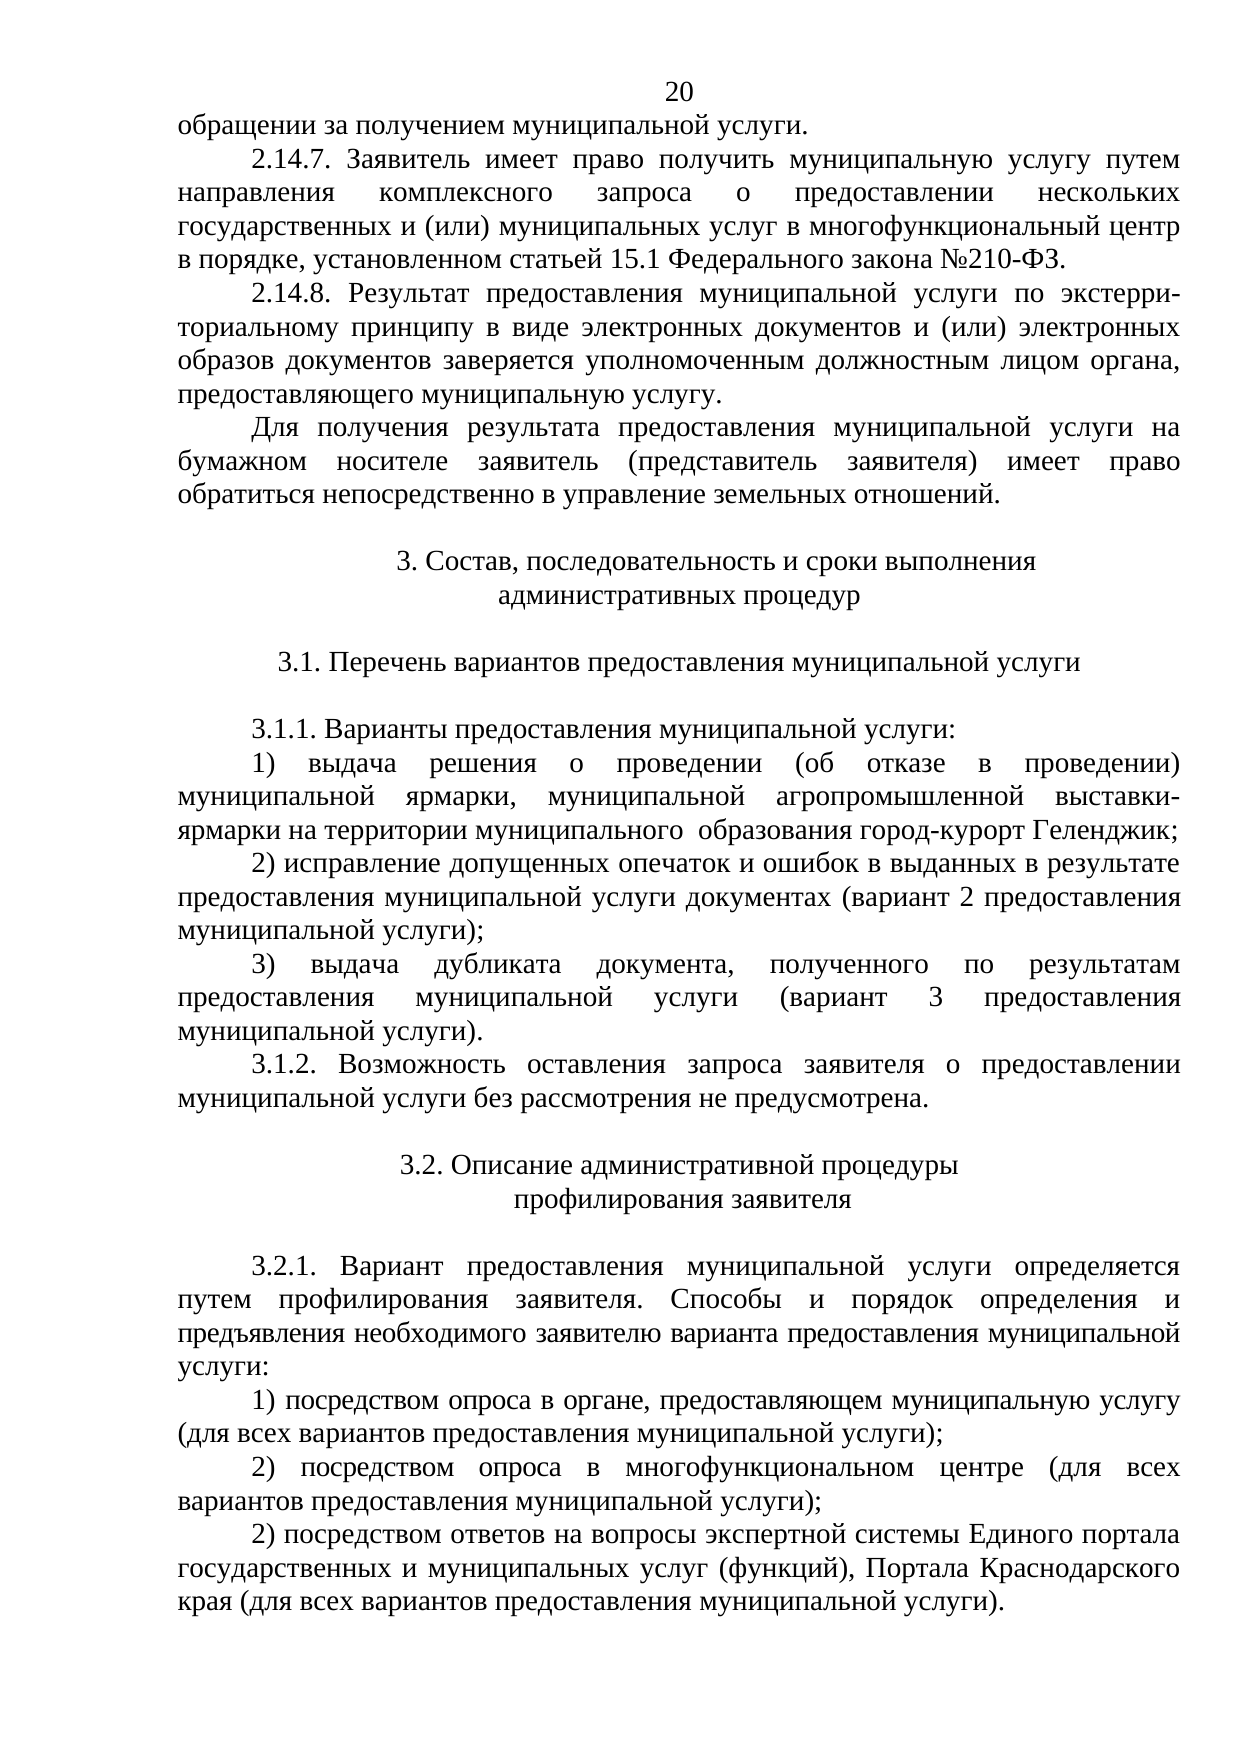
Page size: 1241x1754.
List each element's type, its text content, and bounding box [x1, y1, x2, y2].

text 3. Состав, последовательность и сроки выполнения [177, 543, 1181, 577]
text Для получения результата предоставления муниципальной услуги на бумажном носителе заявитель (представитель заявителя) имеет право обратиться непосредственно в управление земельных отношений. [177, 409, 1181, 510]
text административных процедур [177, 577, 1181, 611]
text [177, 107, 1181, 141]
text 3.2. Описание административной процедуры [177, 1147, 1181, 1181]
text профилирования заявителя [177, 1181, 1181, 1214]
text 3.1. Перечень вариантов предоставления муниципальной услуги [177, 644, 1181, 678]
text 3) выдача дубликата документа, полученного по результатам предоставления муниципальной услуги (вариант 3 предоставления муниципальной услуги). [177, 946, 1181, 1047]
text 1) посредством опроса в органе, предоставляющем муниципальную услугу (для всех вариантов предоставления муниципальной услуги); [177, 1382, 1181, 1449]
text 2) посредством опроса в многофункциональном центре (для всех вариантов предоставления муниципальной услуги); [177, 1449, 1181, 1516]
text 2.14.8. Результат предоставления муниципальной услуги по экстерри-ториальному принципу в виде электронных документов и (или) электронных образов документов заверяется уполномоченным должностным лицом органа, предоставляющего муниципальную услугу. [177, 275, 1181, 409]
text 2) посредством ответов на вопросы экспертной системы Единого портала государственных и муниципальных услуг (функций), Портала Краснодарского края (для всех вариантов предоставления муниципальной услуги). [177, 1516, 1181, 1617]
text 3.2.1. Вариант предоставления муниципальной услуги определяется путем профилирования заявителя. Способы и порядок определения и предъявления необходимого заявителю варианта предоставления муниципальной услуги: [177, 1248, 1181, 1382]
text 2) исправление допущенных опечаток и ошибок в выданных в результате предоставления муниципальной услуги документах (вариант 2 предоставления муниципальной услуги); [177, 845, 1181, 946]
text 2.14.7. Заявитель имеет право получить муниципальную услугу путем направления комплексного запроса о предоставлении нескольких государственных и (или) муниципальных услуг в многофункциональный центр в порядке, установленном статьей 15.1 Федерального закона №210-ФЗ. [177, 141, 1181, 275]
text 3.1.1. Варианты предоставления муниципальной услуги: [177, 711, 1181, 745]
text 3.1.2. Возможность оставления запроса заявителя о предоставлении муниципальной услуги без рассмотрения не предусмотрена. [177, 1047, 1181, 1114]
text 1) выдача решения о проведении (об отказе в проведении) муниципальной ярмарки, муниципальной агропромышленной выставки-ярмарки на территории муниципального образования город-курорт Геленджик; [177, 745, 1181, 845]
